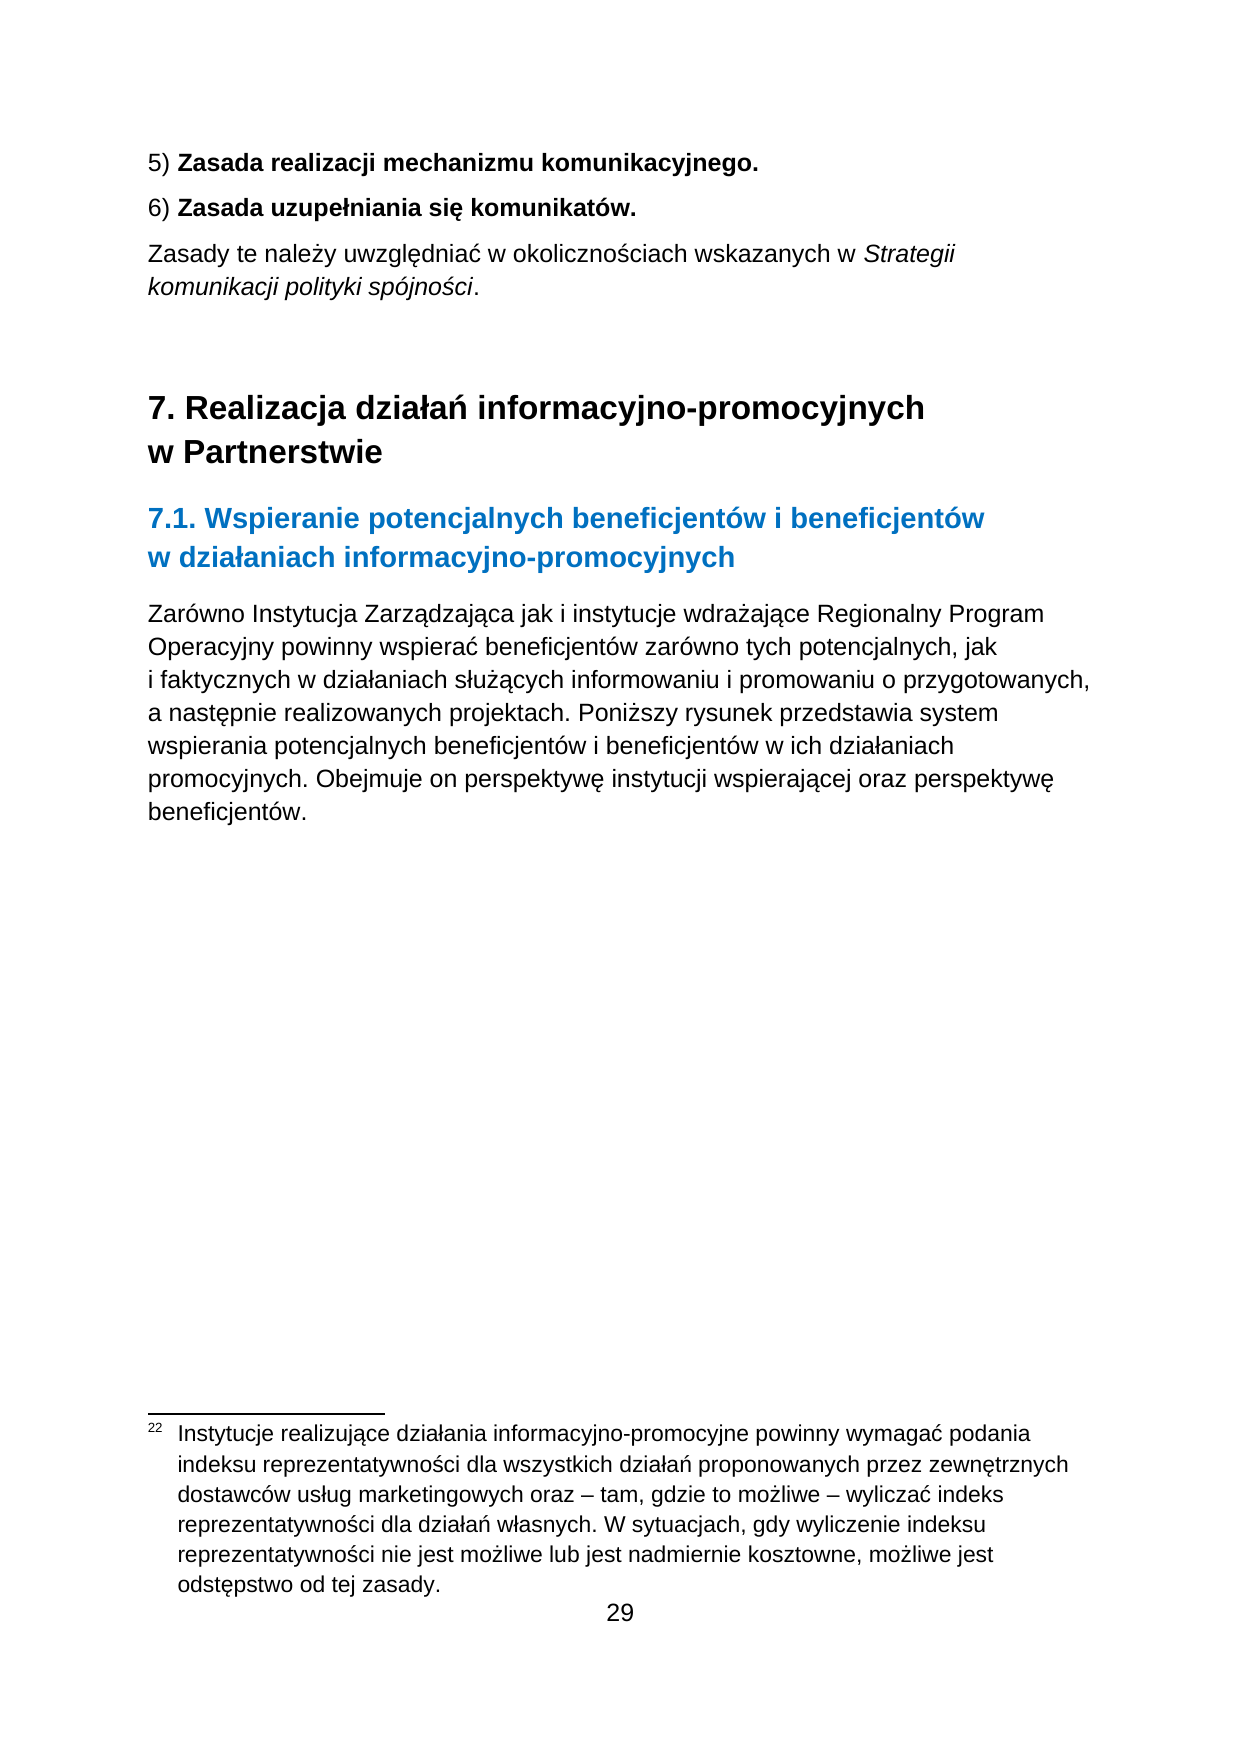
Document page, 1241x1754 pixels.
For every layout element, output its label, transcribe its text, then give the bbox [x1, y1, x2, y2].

list Zasada realizacji mechanizmu komunikacyjnego. [148, 148, 1093, 176]
list Zasada uzupełniania się komunikatów. [148, 193, 1093, 222]
subtitle 7.1. Wspieranie potencjalnych beneficjentów i beneficjentów w działaniach informacyjno-promocyjnych [148, 501, 1093, 573]
text Zasady te należy uwzględniać w okolicznościach wskazanych w Strategii komunikacji polityki spójności. [148, 239, 1093, 300]
text Zarówno Instytucja Zarządzająca jak i instytucje wdrażające Regionalny Program Operacyjny powinny wspierać beneficjentów zarówno tych potencjalnych, jak i faktycznych w działaniach służących informowaniu i promowaniu o przygotowanych, a następnie realizowanych projektach. Poniższy rysunek przedstawia system wspierania potencjalnych beneficjentów i beneficjentów w ich działaniach promocyjnych. Obejmuje on perspektywę instytucji wspierającej oraz perspektywę beneficjentów. [148, 599, 1093, 826]
subtitle 7. Realizacja działań informacyjno-promocyjnych w Partnerstwie [148, 388, 1093, 470]
